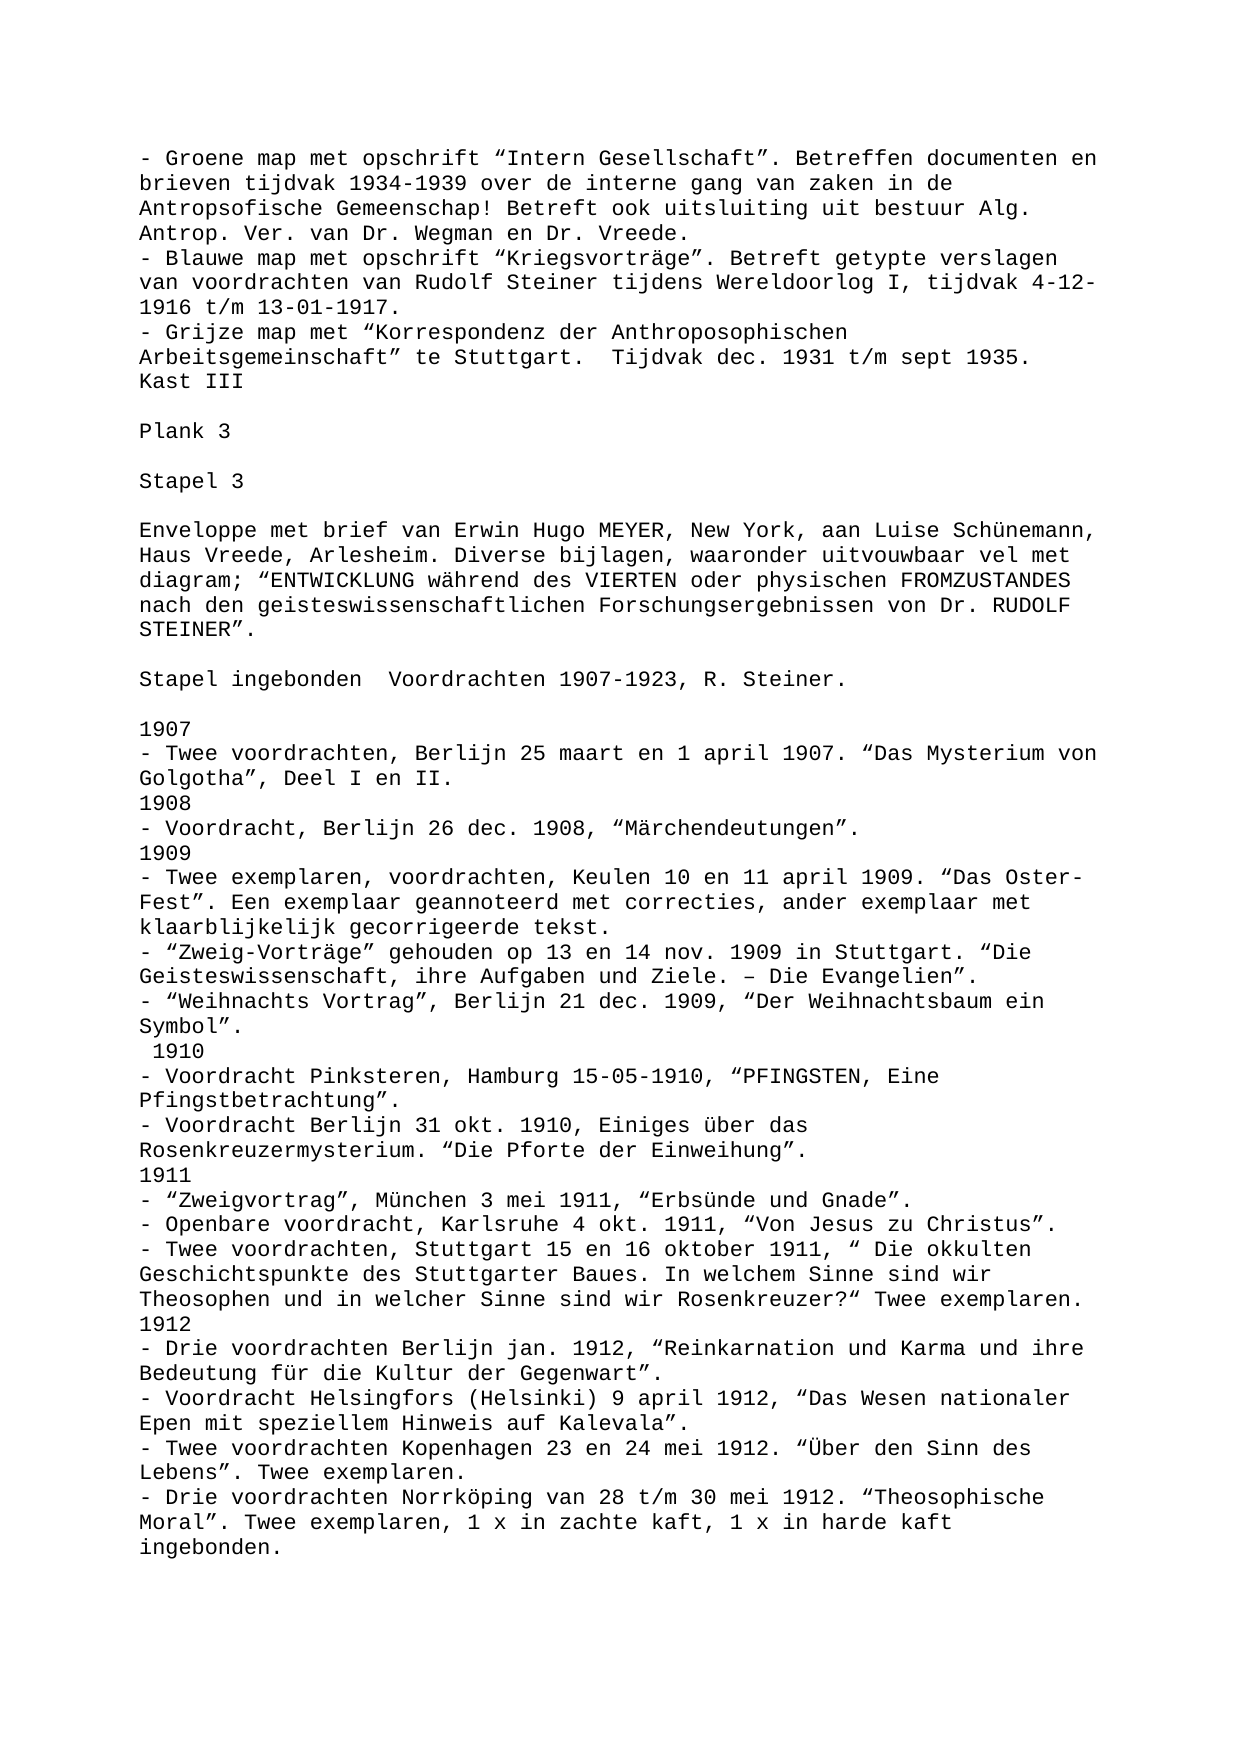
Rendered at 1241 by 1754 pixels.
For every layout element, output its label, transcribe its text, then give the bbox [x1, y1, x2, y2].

text - Twee voordrachten, Stuttgart 15 en 16 oktober 1911, “ Die okkulten Geschichtspunkte des Stuttgarter Baues. In welchem Sinne sind wir Theosophen und in welcher Sinne sind wir Rosenkreuzer?“ Twee exemplaren. [139, 1238, 1101, 1313]
text 1911 [139, 1164, 1101, 1189]
text - Blauwe map met opschrift “Kriegsvorträge”. Betreft getypte verslagen van voordrachten van Rudolf Steiner tijdens Wereldoorlog I, tijdvak 4-12-1916 t/m 13-01-1917. [139, 247, 1101, 321]
text - Voordracht Helsingfors (Helsinki) 9 april 1912, “Das Wesen nationaler Epen mit speziellem Hinweis auf Kalevala”. [139, 1387, 1101, 1437]
text - Grijze map met “Korrespondenz der Anthroposophischen Arbeitsgemeinschaft” te Stuttgart. Tijdvak dec. 1931 t/m sept 1935. [139, 321, 1101, 371]
text 1909 [139, 842, 1101, 867]
text - “Zweigvortrag”, München 3 mei 1911, “Erbsünde und Gnade”. [139, 1189, 1101, 1214]
text - “Weihnachts Vortrag”, Berlijn 21 dec. 1909, “Der Weihnachtsbaum ein Symbol”. [139, 991, 1101, 1040]
text - Voordracht Berlijn 31 okt. 1910, Einiges über das Rosenkreuzermysterium. “Die Pforte der Einweihung”. [139, 1114, 1101, 1164]
text 1907 [139, 718, 1101, 743]
text - Twee voordrachten Kopenhagen 23 en 24 mei 1912. “Über den Sinn des Lebens”. Twee exemplaren. [139, 1437, 1101, 1486]
text - Drie voordrachten Berlijn jan. 1912, “Reinkarnation und Karma und ihre Bedeutung für die Kultur der Gegenwart”. [139, 1338, 1101, 1387]
text Plank 3 [139, 420, 1101, 445]
text Stapel 3 [139, 470, 1101, 495]
text 1912 [139, 1313, 1101, 1338]
text - Twee voordrachten, Berlijn 25 maart en 1 april 1907. “Das Mysterium von Golgotha”, Deel I en II. [139, 743, 1101, 792]
text - Voordracht, Berlijn 26 dec. 1908, “Märchendeutungen”. [139, 817, 1101, 842]
text Kast III [139, 371, 1101, 396]
text - Openbare voordracht, Karlsruhe 4 okt. 1911, “Von Jesus zu Christus”. [139, 1214, 1101, 1238]
text - “Zweig-Vorträge” gehouden op 13 en 14 nov. 1909 in Stuttgart. “Die Geisteswissenschaft, ihre Aufgaben und Ziele. – Die Evangelien”. [139, 941, 1101, 991]
text - Voordracht Pinksteren, Hamburg 15-05-1910, “PFINGSTEN, Eine Pfingstbetrachtung”. [139, 1065, 1101, 1114]
text Enveloppe met brief van Erwin Hugo MEYER, New York, aan Luise Schünemann, Haus Vreede, Arlesheim. Diverse bijlagen, waaronder uitvouwbaar vel met diagram; “ENTWICKLUNG während des VIERTEN oder physischen FROMZUSTANDES nach den geisteswissenschaftlichen Forschungsergebnissen von Dr. RUDOLF STEINER”. [139, 519, 1101, 643]
text 1908 [139, 792, 1101, 817]
text - Drie voordrachten Norrköping van 28 t/m 30 mei 1912. “Theosophische Moral”. Twee exemplaren, 1 x in zachte kaft, 1 x in harde kaft ingebonden. [139, 1486, 1101, 1561]
text - Twee exemplaren, voordrachten, Keulen 10 en 11 april 1909. “Das Oster-Fest”. Een exemplaar geannoteerd met correcties, ander exemplaar met klaarblijkelijk gecorrigeerde tekst. [139, 867, 1101, 941]
text 1910 [139, 1040, 1101, 1065]
text Stapel ingebonden Voordrachten 1907-1923, R. Steiner. [139, 668, 1101, 693]
text - Groene map met opschrift “Intern Gesellschaft”. Betreffen documenten en brieven tijdvak 1934-1939 over de interne gang van zaken in de Antropsofische Gemeenschap! Betreft ook uitsluiting uit bestuur Alg. Antrop. Ver. van Dr. Wegman en Dr. Vreede. [139, 148, 1101, 247]
